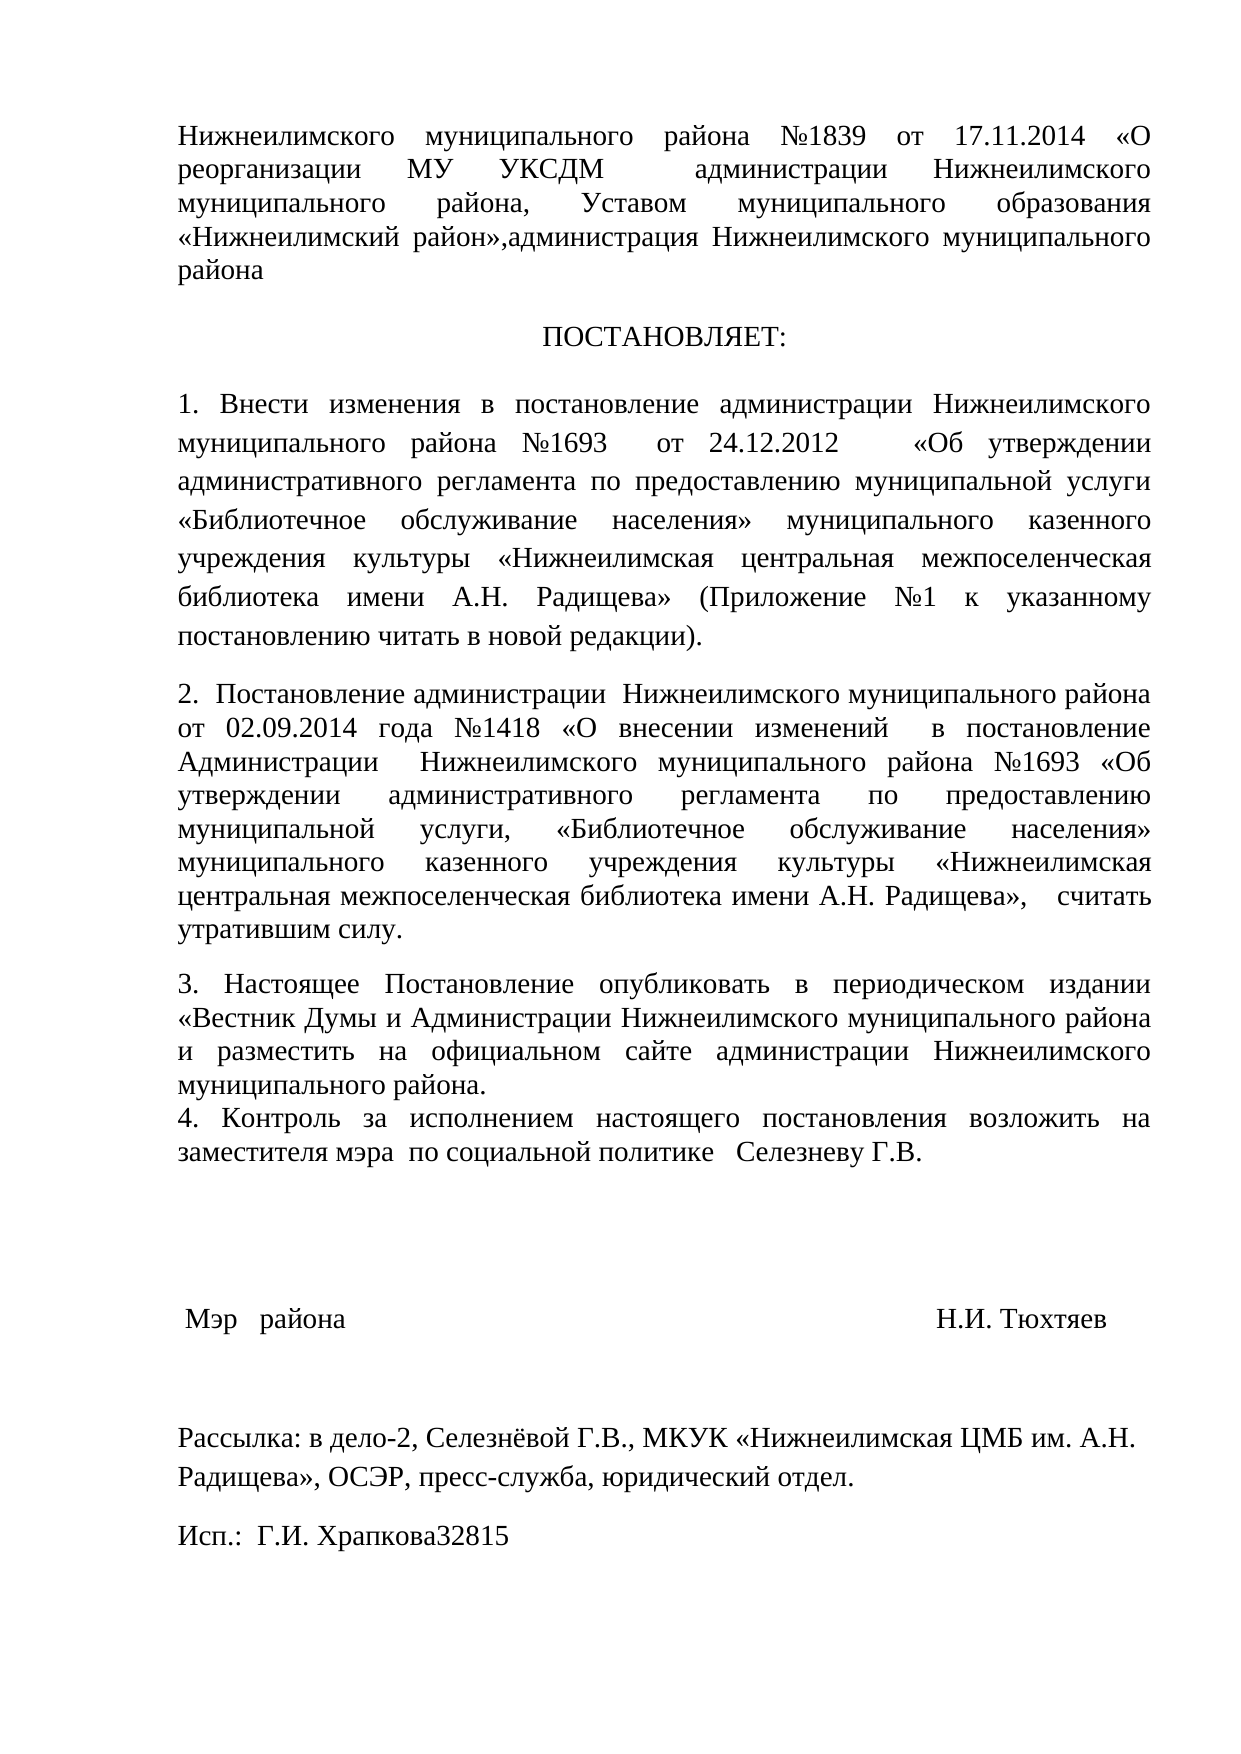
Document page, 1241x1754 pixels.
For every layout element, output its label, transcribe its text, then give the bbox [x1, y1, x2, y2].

text Мэр района Н.И. Тюхтяев [177, 1302, 1152, 1335]
text 4. Контроль за исполнением настоящего постановления возложить на заместителя мэра по социальной политике Селезневу Г.В. [177, 1100, 1152, 1167]
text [177, 118, 1152, 286]
text Рассылка: в дело-2, Селезнёвой Г.В., МКУК «Нижнеилимская ЦМБ им. А.Н. Радищева», ОСЭР, пресс-служба, юридический отдел. [177, 1420, 1152, 1492]
text 3. Настоящее Постановление опубликовать в периодическом издании «Вестник Думы и Администрации Нижнеилимского муниципального района и разместить на официальном сайте администрации Нижнеилимского муниципального района. [177, 966, 1152, 1100]
text 2. Постановление администрации Нижнеилимского муниципального района от 02.09.2014 года №1418 «О внесении изменений в постановление Администрации Нижнеилимского муниципального района №1693 «Об утверждении административного регламента по предоставлению муниципальной услуги, «Библиотечное обслуживание населения» муниципального казенного учреждения культуры «Нижнеилимская центральная межпоселенческая библиотека имени А.Н. Радищева», считать утратившим силу. [177, 677, 1152, 945]
text 1. Внести изменения в постановление администрации Нижнеилимского муниципального района №1693 от 24.12.2012 «Об утверждении административного регламента по предоставлению муниципальной услуги «Библиотечное обслуживание населения» муниципального казенного учреждения культуры «Нижнеилимская центральная межпоселенческая библиотека имени А.Н. Радищева» (Приложение №1 к указанному постановлению читать в новой редакции). [177, 386, 1152, 651]
text Исп.: Г.И. Храпкова32815 [177, 1518, 1152, 1552]
text ПОСТАНОВЛЯЕТ: [177, 319, 1152, 353]
